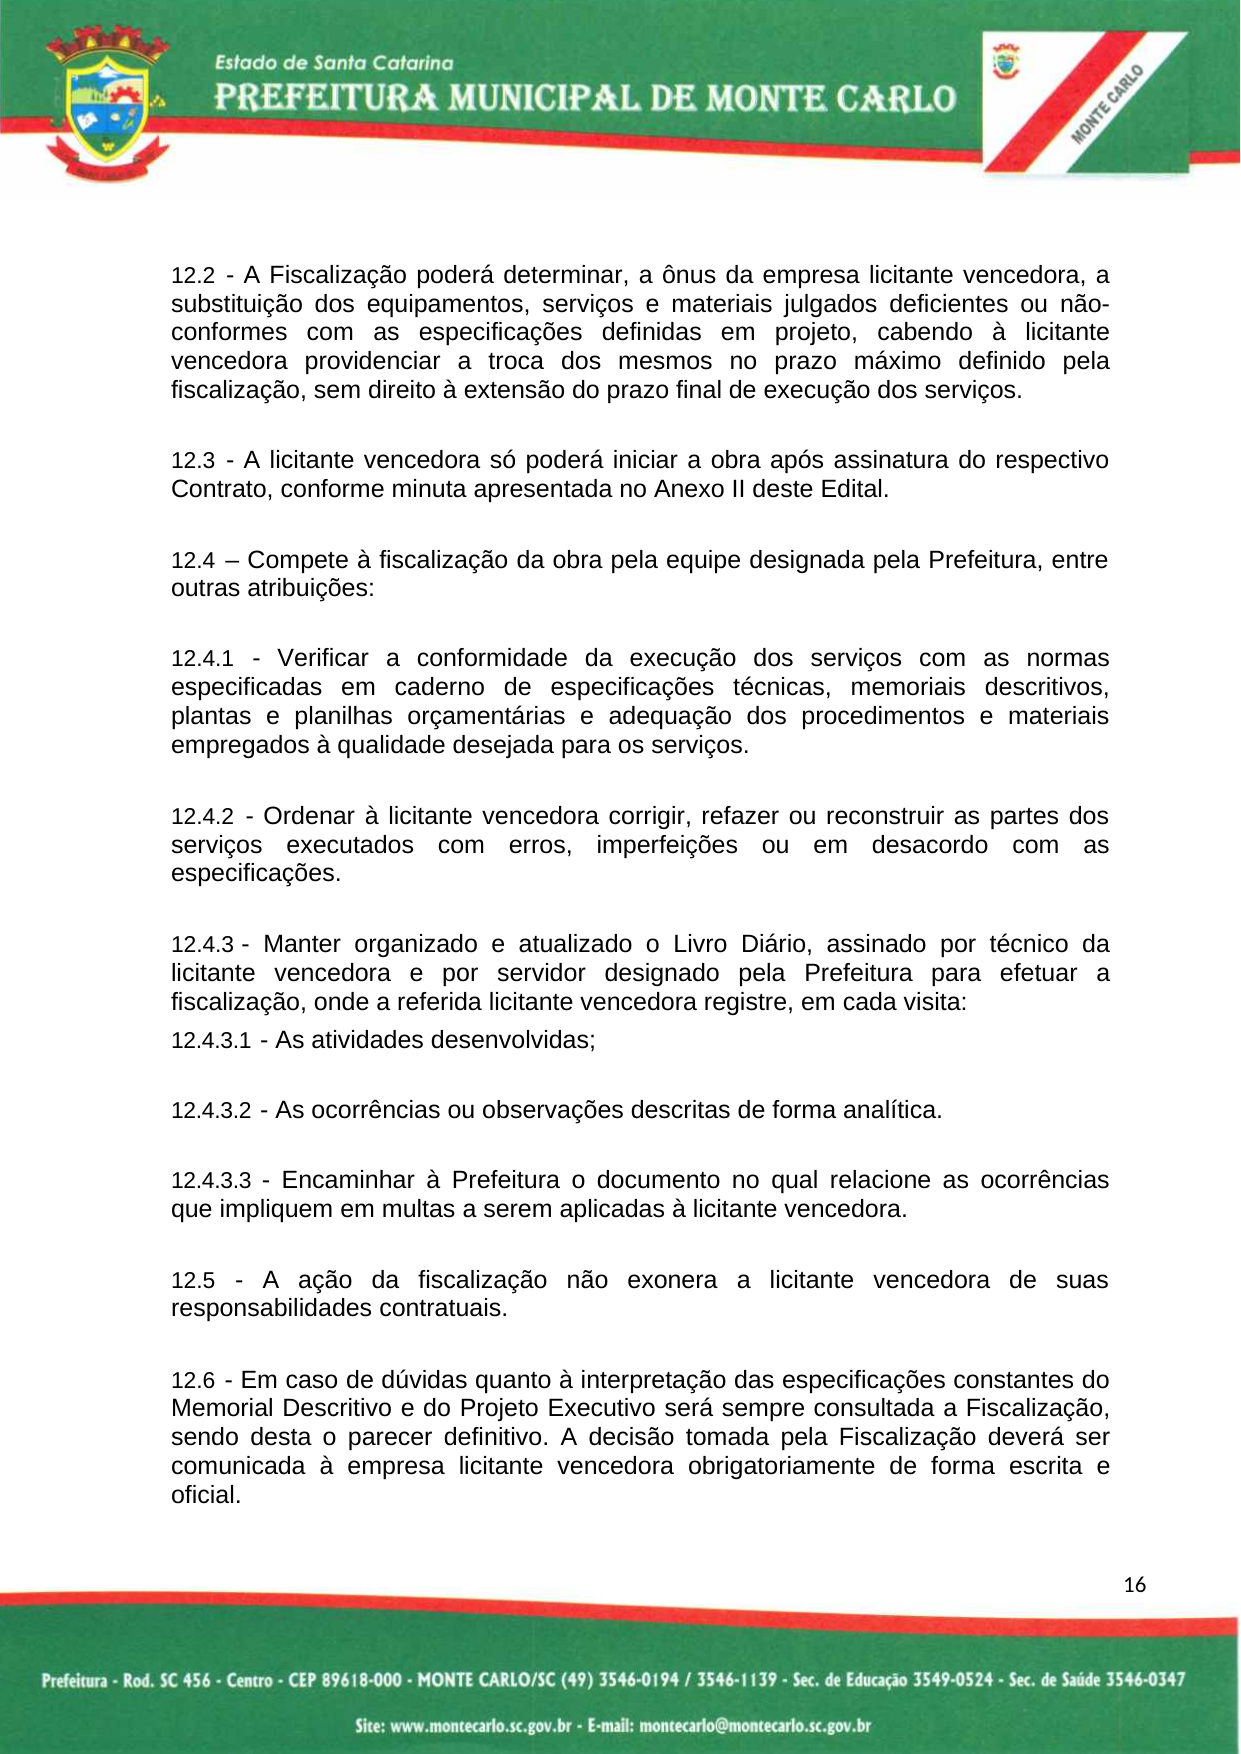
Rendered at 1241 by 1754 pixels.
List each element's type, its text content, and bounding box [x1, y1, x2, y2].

list - Em caso de dúvidas quanto à interpretação das especificações constantes do Memorial Descritivo e do Projeto Executivo será sempre consultada a Fiscalização, sendo desta o parecer definitivo. A decisão tomada pela Fiscalização deverá ser comunicada à empresa licitante vencedora obrigatoriamente de forma escrita e oficial. [171, 1364, 1112, 1508]
picture [0, 1587, 1241, 1754]
list - Verificar a conformidade da execução dos serviços com as normas especificadas em caderno de especificações técnicas, memoriais descritivos, plantas e planilhas orçamentárias e adequação dos procedimentos e materiais empregados à qualidade desejada para os serviços. [171, 643, 1111, 758]
list - As atividades desenvolvidas; [171, 1025, 1134, 1053]
list - A Fiscalização poderá determinar, a ônus da empresa licitante vencedora, a substituição dos equipamentos, serviços e materiais julgados deficientes ou não- conformes com as especificações definidas em projeto, cabendo à licitante vencedora providenciar a troca dos mesmos no prazo máximo definido pela fiscalização, sem direito à extensão do prazo final de execução dos serviços. [171, 260, 1112, 403]
list - Manter organizado e atualizado o Livro Diário, assinado por técnico da licitante vencedora e por servidor designado pela Prefeitura para efetuar a fiscalização, onde a referida licitante vencedora registre, em cada visita: [171, 929, 1111, 1016]
list - Ordenar à licitante vencedora corrigir, refazer ou reconstruir as partes dos serviços executados com erros, imperfeições ou em desacordo com as especificações. [171, 801, 1111, 887]
picture [0, 0, 1241, 201]
list - As ocorrências ou observações descritas de forma analítica. [171, 1095, 1134, 1123]
list - A licitante vencedora só poderá iniciar a obra após assinatura do respectivo Contrato, conforme minuta apresentada no Anexo II deste Edital. [171, 445, 1111, 502]
list - Encaminhar à Prefeitura o documento no qual relacione as ocorrências que impliquem em multas a serem aplicadas à licitante vencedora. [171, 1165, 1111, 1222]
list – Compete à fiscalização da obra pela equipe designada pela Prefeitura, entre outras atribuições: [171, 545, 1111, 602]
list - A ação da fiscalização não exonera a licitante vencedora de suas responsabilidades contratuais. [171, 1265, 1111, 1322]
